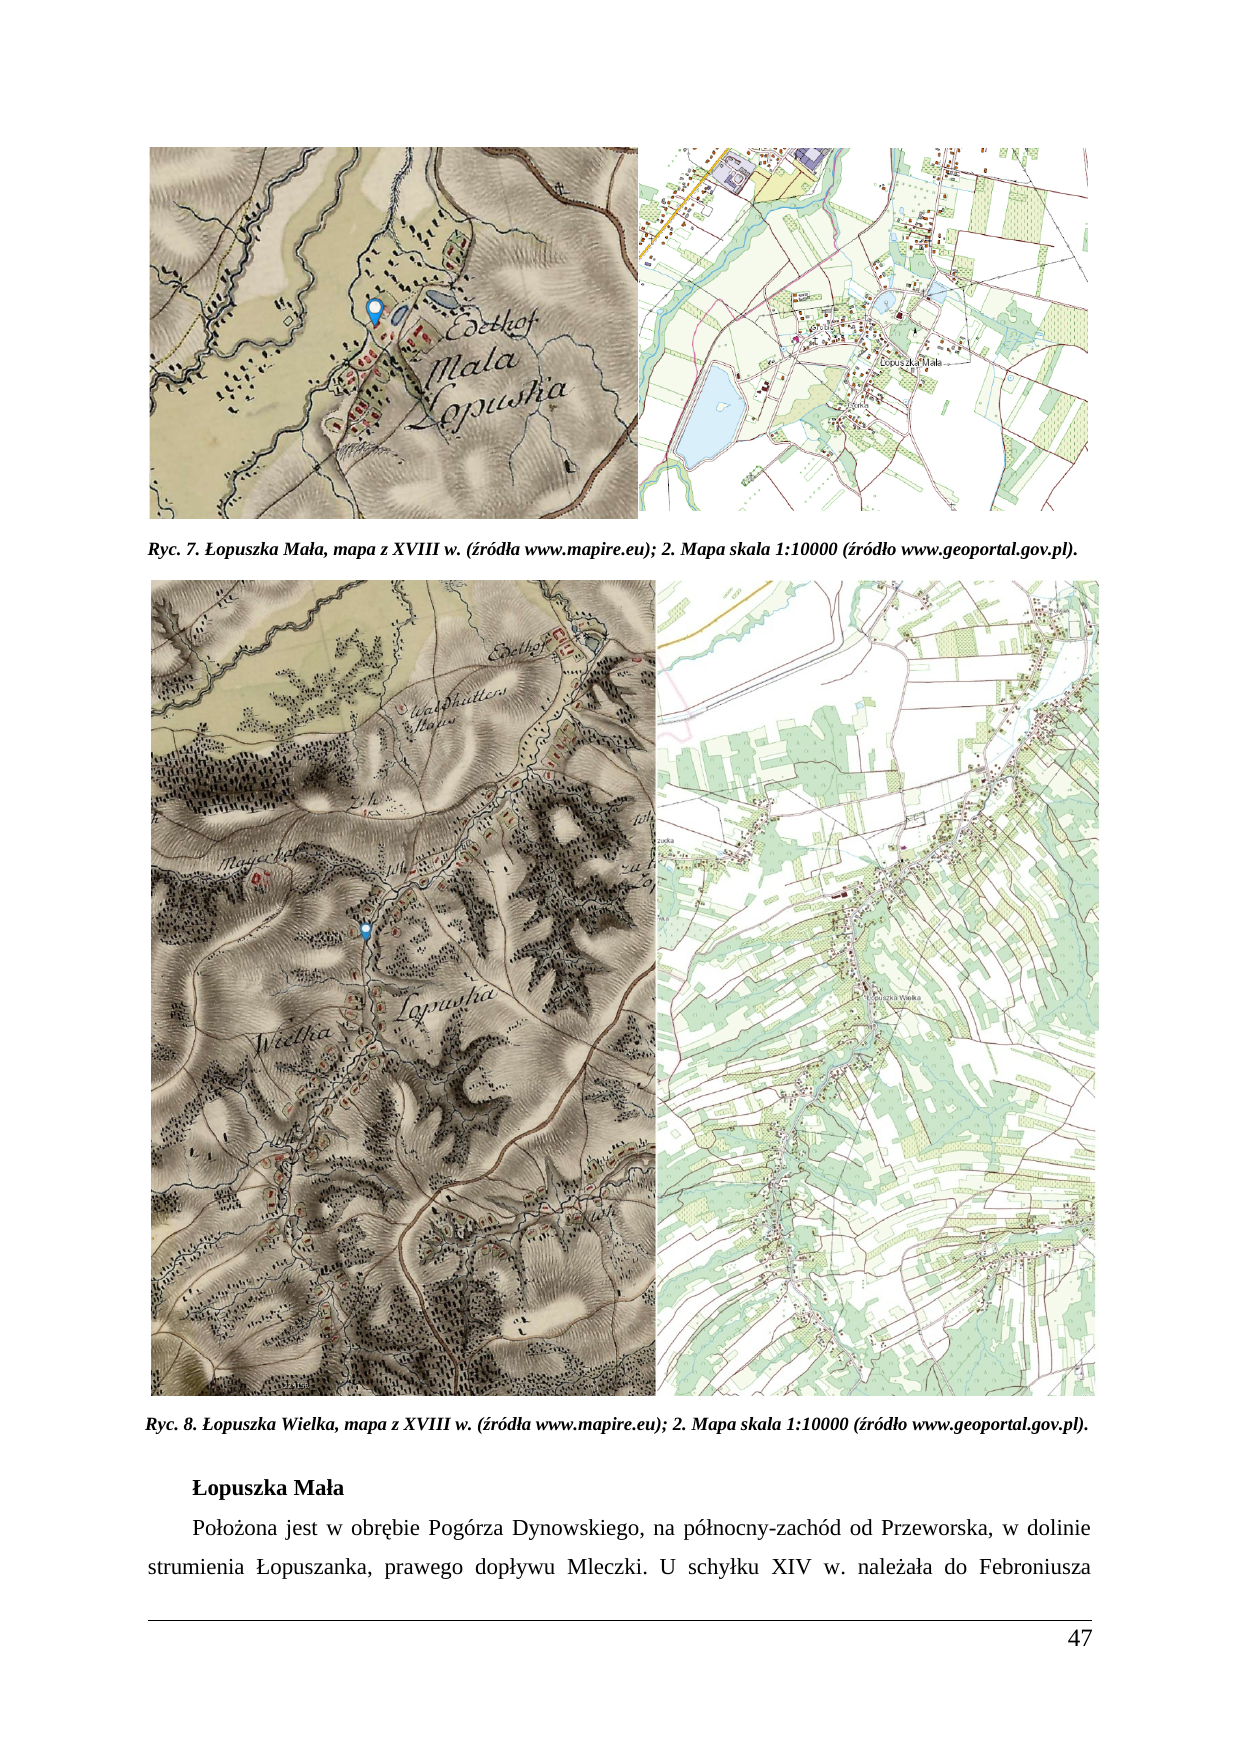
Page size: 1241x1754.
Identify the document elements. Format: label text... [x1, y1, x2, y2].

picture [151, 580, 1100, 1396]
text Łopuszka Mała [148, 1474, 1092, 1501]
picture [149, 147, 1094, 519]
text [148, 1514, 1092, 1579]
